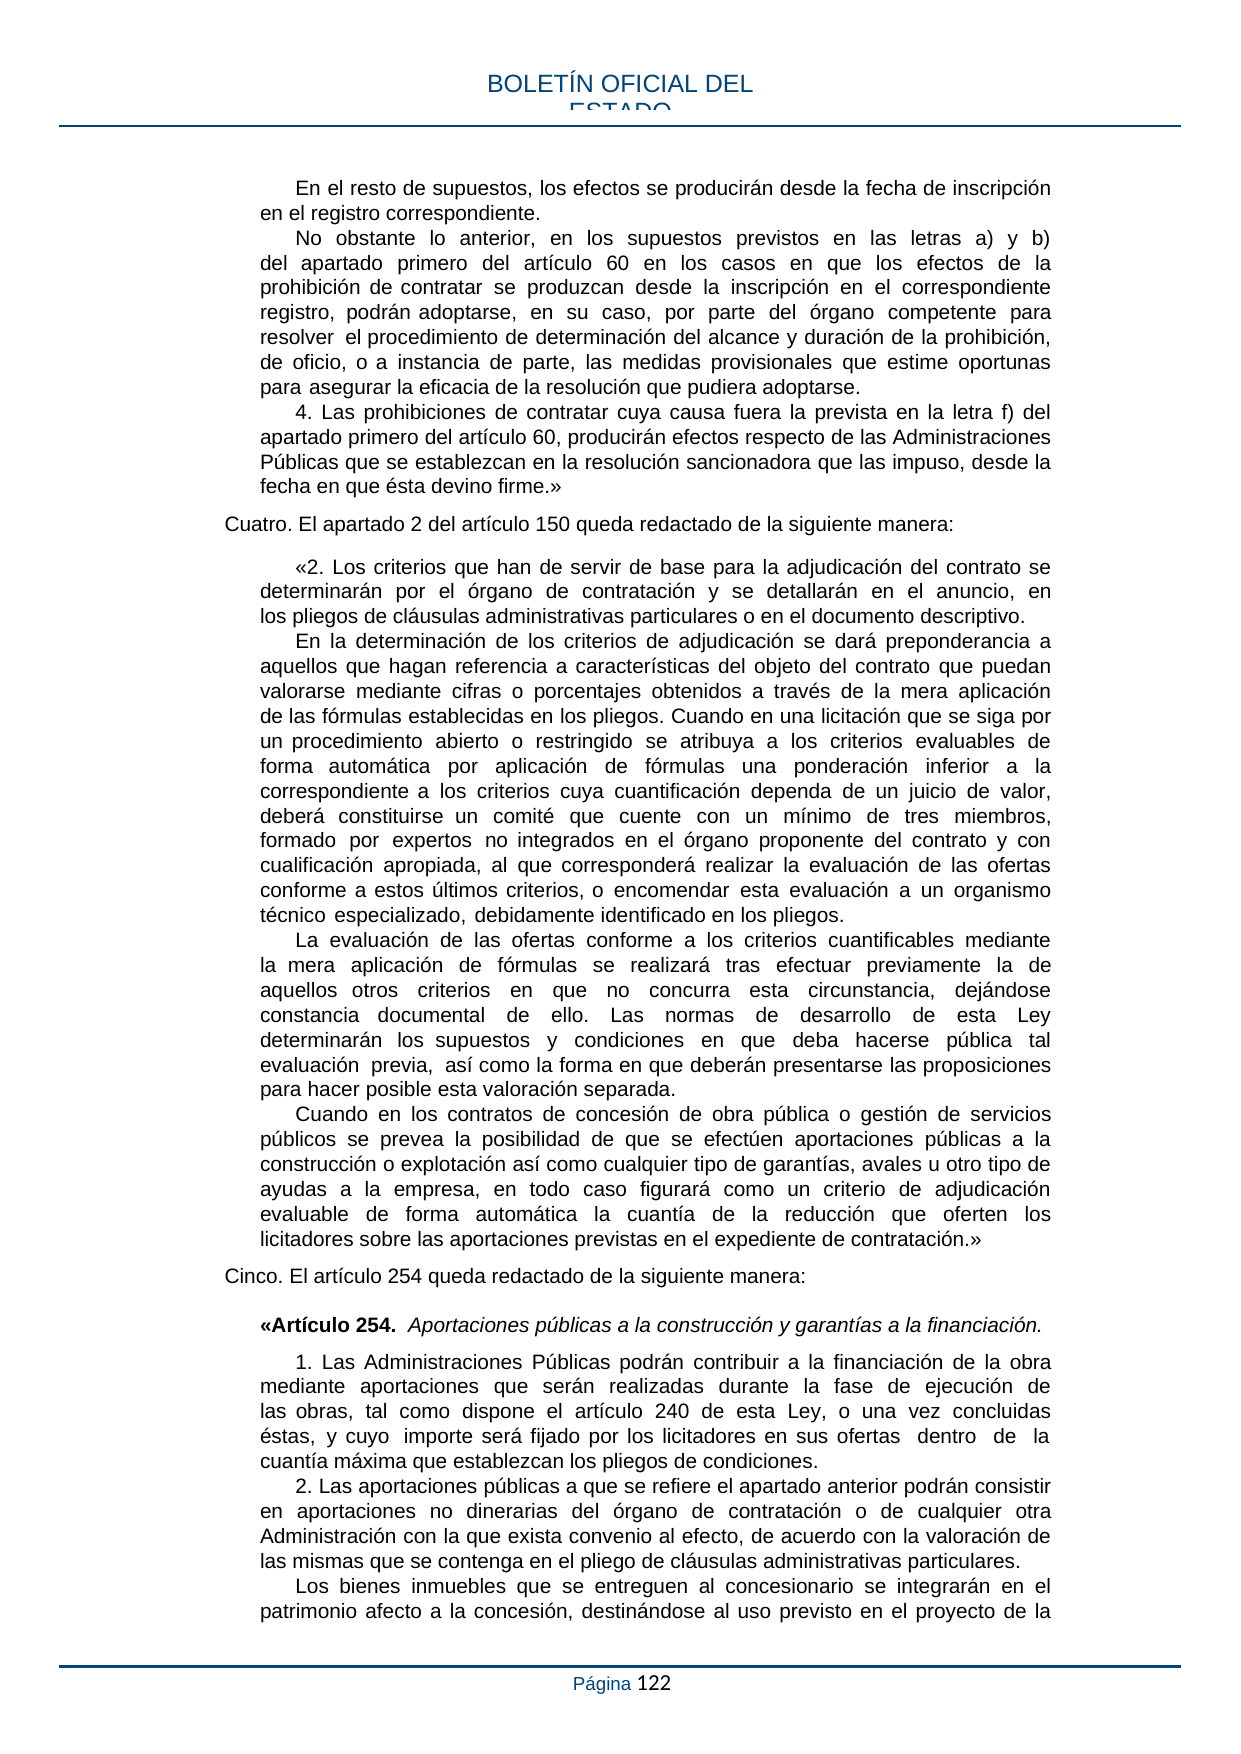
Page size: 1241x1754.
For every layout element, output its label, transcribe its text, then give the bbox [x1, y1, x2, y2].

text «2. Los criterios que han de servir de base para la adjudicación del contrato se determinarán por el órgano de contratación y se detallarán en el anuncio, en los pliegos de cláusulas administrativas particulares o en el documento descriptivo. [260, 554, 1051, 628]
list Las prohibiciones de contratar cuya causa fuera la prevista en la letra f) del apartado primero del artículo 60, producirán efectos respecto de las Administraciones Públicas que se establezcan en la resolución sancionadora que las impuso, desde la fecha en que ésta devino firme.» [260, 400, 1051, 498]
text Cinco. El artículo 254 queda redactado de la siguiente manera: [224, 1264, 1194, 1288]
list Las Administraciones Públicas podrán contribuir a la financiación de la obra mediante aportaciones que serán realizadas durante la fase de ejecución de las obras, tal como dispone el artículo 240 de esta Ley, o una vez concluidas éstas, y cuyo importe será fijado por los licitadores en sus ofertas dentro de la cuantía máxima que establezcan los pliegos de condiciones. [260, 1349, 1051, 1473]
text En el resto de supuestos, los efectos se producirán desde la fecha de inscripción en el registro correspondiente. [260, 176, 1051, 224]
text Cuatro. El apartado 2 del artículo 150 queda redactado de la siguiente manera: [224, 512, 1072, 536]
text «Artículo 254. Aportaciones públicas a la construcción y garantías a la financiación. [260, 1313, 1194, 1337]
text En la determinación de los criterios de adjudicación se dará preponderancia a aquellos que hagan referencia a características del objeto del contrato que puedan valorarse mediante cifras o porcentajes obtenidos a través de la mera aplicación de las fórmulas establecidas en los pliegos. Cuando en una licitación que se siga por un procedimiento abierto o restringido se atribuya a los criterios evaluables de forma automática por aplicación de fórmulas una ponderación inferior a la correspondiente a los criterios cuya cuantificación dependa de un juicio de valor, deberá constituirse un comité que cuente con un mínimo de tres miembros, formado por expertos no integrados en el órgano proponente del contrato y con cualificación apropiada, al que corresponderá realizar la evaluación de las ofertas conforme a estos últimos criterios, o encomendar esta evaluación a un organismo técnico especializado, debidamente identificado en los pliegos. [260, 629, 1051, 927]
list Las aportaciones públicas a que se refiere el apartado anterior podrán consistir en aportaciones no dinerarias del órgano de contratación o de cualquier otra Administración con la que exista convenio al efecto, de acuerdo con la valoración de las mismas que se contenga en el pliego de cláusulas administrativas particulares. [260, 1474, 1051, 1573]
text No obstante lo anterior, en los supuestos previstos en las letras a) y b) del apartado primero del artículo 60 en los casos en que los efectos de la prohibición de contratar se produzcan desde la inscripción en el correspondiente registro, podrán adoptarse, en su caso, por parte del órgano competente para resolver el procedimiento de determinación del alcance y duración de la prohibición, de oficio, o a instancia de parte, las medidas provisionales que estime oportunas para asegurar la eficacia de la resolución que pudiera adoptarse. [260, 225, 1051, 399]
text Cuando en los contratos de concesión de obra pública o gestión de servicios públicos se prevea la posibilidad de que se efectúen aportaciones públicas a la construcción o explotación así como cualquier tipo de garantías, avales u otro tipo de ayudas a la empresa, en todo caso figurará como un criterio de adjudicación evaluable de forma automática la cuantía de la reducción que oferten los licitadores sobre las aportaciones previstas en el expediente de contratación.» [260, 1102, 1051, 1251]
text La evaluación de las ofertas conforme a los criterios cuantificables mediante la mera aplicación de fórmulas se realizará tras efectuar previamente la de aquellos otros criterios en que no concurra esta circunstancia, dejándose constancia documental de ello. Las normas de desarrollo de esta Ley determinarán los supuestos y condiciones en que deba hacerse pública tal evaluación previa, así como la forma en que deberán presentarse las proposiciones para hacer posible esta valoración separada. [260, 928, 1051, 1101]
text Los bienes inmuebles que se entreguen al concesionario se integrarán en el patrimonio afecto a la concesión, destinándose al uso previsto en el proyecto de la [260, 1573, 1051, 1622]
